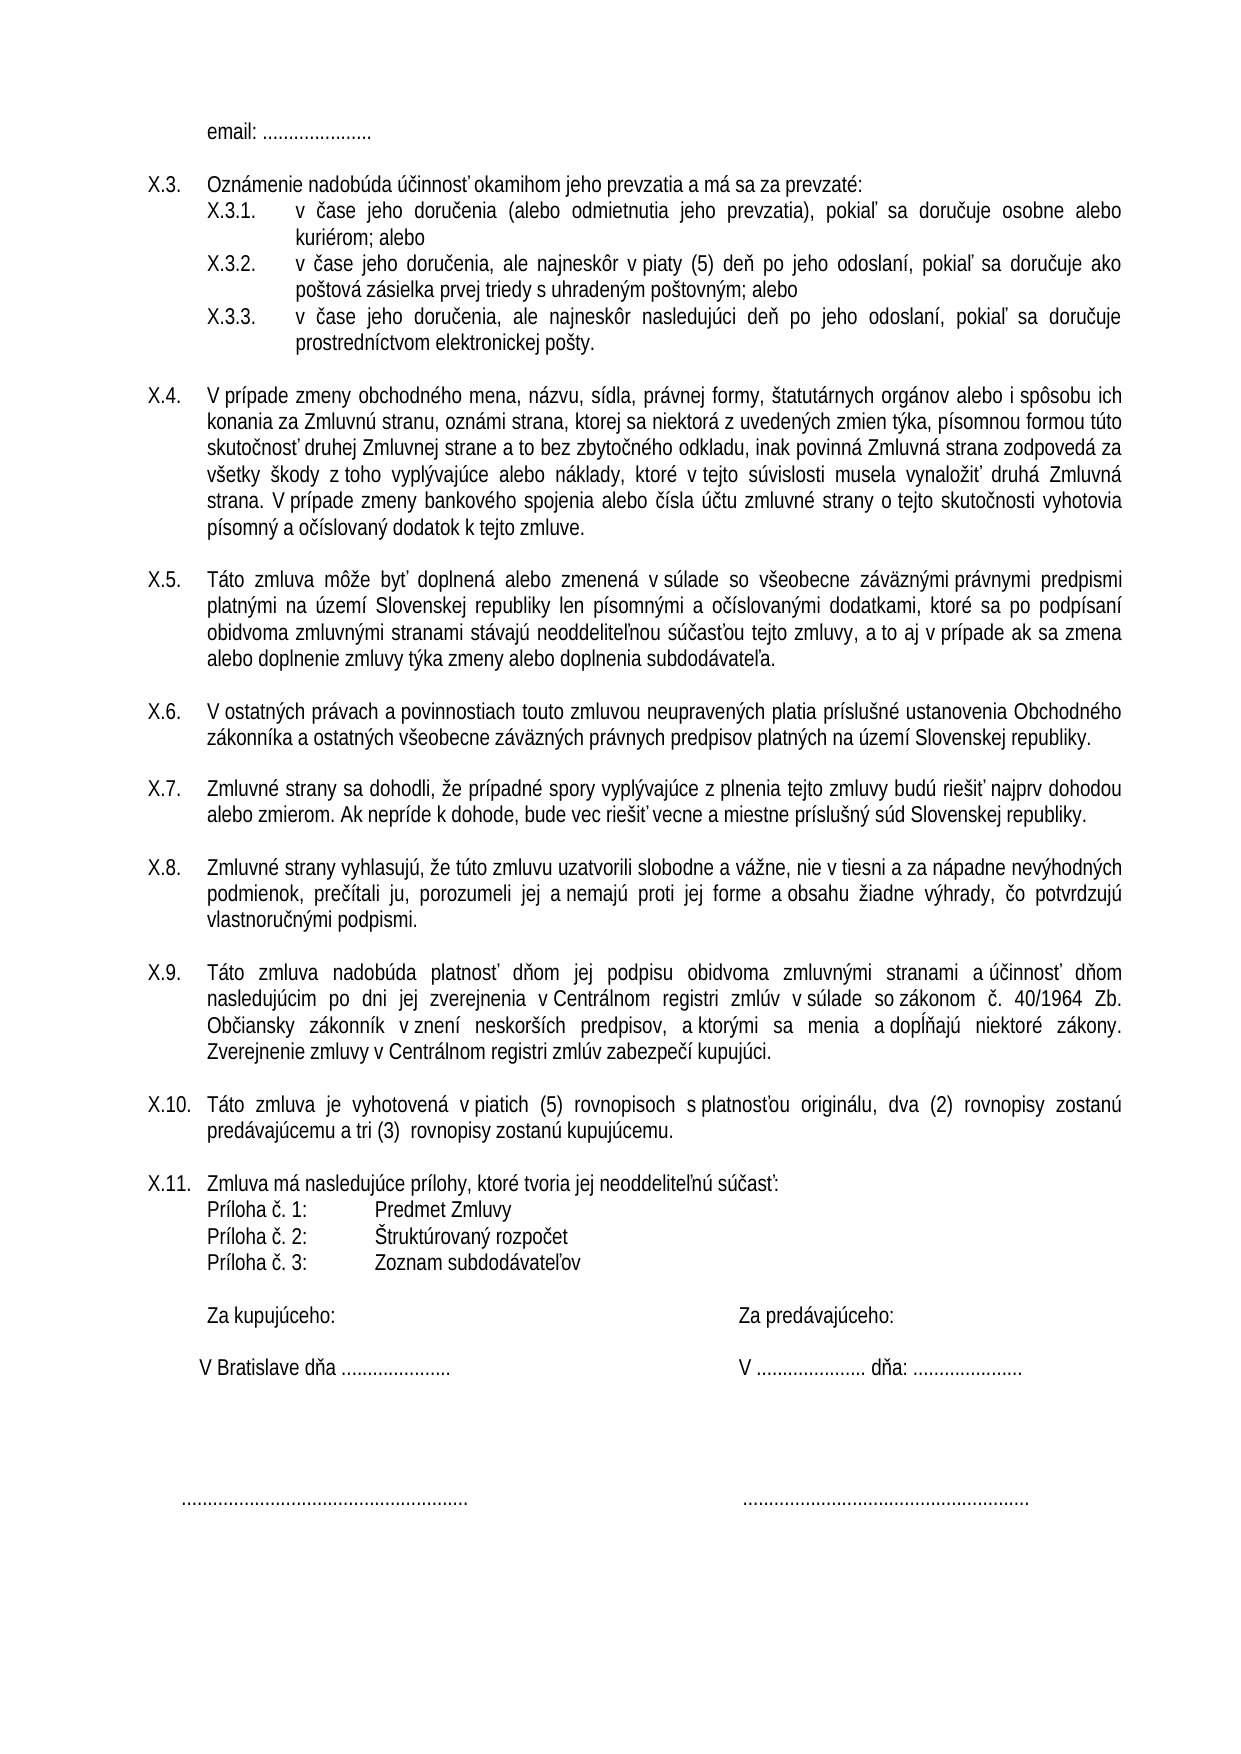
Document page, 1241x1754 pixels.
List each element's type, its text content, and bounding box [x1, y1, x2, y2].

text Príloha č. 3: Zoznam subdodávateľov [148, 1249, 1122, 1275]
text ....................................................... ....................................................... [148, 1484, 1122, 1510]
list v čase jeho doručenia, ale najneskôr nasledujúci deň po jeho odoslaní, pokiaľ sa doručuje prostredníctvom elektronickej pošty. [207, 303, 1122, 355]
list Zmluvné strany sa dohodli, že prípadné spory vyplývajúce z plnenia tejto zmluvy budú riešiť najprv dohodou alebo zmierom. Ak nepríde k dohode, bude vec riešiť vecne a miestne príslušný súd Slovenskej republiky. [148, 774, 1122, 827]
list V prípade zmeny obchodného mena, názvu, sídla, právnej formy, štatutárnych orgánov alebo i spôsobu ich konania za Zmluvnú stranu, oznámi strana, ktorej sa niektorá z uvedených zmien týka, písomnou formou túto skutočnosť druhej Zmluvnej strane a to bez zbytočného odkladu, inak povinná Zmluvná strana zodpovedá za všetky škody z toho vyplývajúce alebo náklady, ktoré v tejto súvislosti musela vynaložiť druhá Zmluvná strana. V prípade zmeny bankového spojenia alebo čísla účtu zmluvné strany o tejto skutočnosti vyhotovia písomný a očíslovaný dodatok k tejto zmluve. [148, 382, 1122, 540]
list Táto zmluva je vyhotovená v piatich (5) rovnopisoch s platnosťou originálu, dva (2) rovnopisy zostanú predávajúcemu a tri (3) rovnopisy zostanú kupujúcemu. [148, 1091, 1122, 1143]
list Táto zmluva môže byť doplnená alebo zmenená v súlade so všeobecne záväznými právnymi predpismi platnými na území Slovenskej republiky len písomnými a očíslovanými dodatkami, ktoré sa po podpísaní obidvoma zmluvnými stranami stávajú neoddeliteľnou súčasťou tejto zmluvy, a to aj v prípade ak sa zmena alebo doplnenie zmluvy týka zmeny alebo doplnenia subdodávateľa. [148, 566, 1122, 672]
list Táto zmluva nadobúda platnosť dňom jej podpisu obidvoma zmluvnými stranami a účinnosť dňom nasledujúcim po dni jej zverejnenia v Centrálnom registri zmlúv v súlade so zákonom č. 40/1964 Zb. Občiansky zákonník v znení neskorších predpisov, a ktorými sa menia a dopĺňajú niektoré zákony. Zverejnenie zmluvy v Centrálnom registri zmlúv zabezpečí kupujúci. [148, 959, 1122, 1064]
text V Bratislave dňa ..................... V ..................... dňa: ..................... [148, 1354, 1122, 1381]
list v čase jeho doručenia (alebo odmietnutia jeho prevzatia), pokiaľ sa doručuje osobne alebo kuriérom; alebo [207, 197, 1122, 250]
text Príloha č. 2: Štruktúrovaný rozpočet [148, 1223, 1122, 1249]
text Za kupujúceho: Za predávajúceho: [148, 1302, 1122, 1328]
text email: ..................... [148, 118, 1122, 144]
list v čase jeho doručenia, ale najneskôr v piaty (5) deň po jeho odoslaní, pokiaľ sa doručuje ako poštová zásielka prvej triedy s uhradeným poštovným; alebo [207, 250, 1122, 303]
list Príloha č. 1: Predmet Zmluvy [207, 1196, 1122, 1223]
list Zmluva má nasledujúce prílohy, ktoré tvoria jej neoddeliteľnú súčasť: [148, 1170, 1122, 1196]
list V ostatných právach a povinnostiach touto zmluvou neupravených platia príslušné ustanovenia Obchodného zákonníka a ostatných všeobecne záväzných právnych predpisov platných na území Slovenskej republiky. [148, 698, 1122, 751]
list Oznámenie nadobúda účinnosť okamihom jeho prevzatia a má sa za prevzaté: [148, 171, 1122, 197]
list Zmluvné strany vyhlasujú, že túto zmluvu uzatvorili slobodne a vážne, nie v tiesni a za nápadne nevýhodných podmienok, prečítali ju, porozumeli jej a nemajú proti jej forme a obsahu žiadne výhrady, čo potvrdzujú vlastnoručnými podpismi. [148, 854, 1122, 933]
